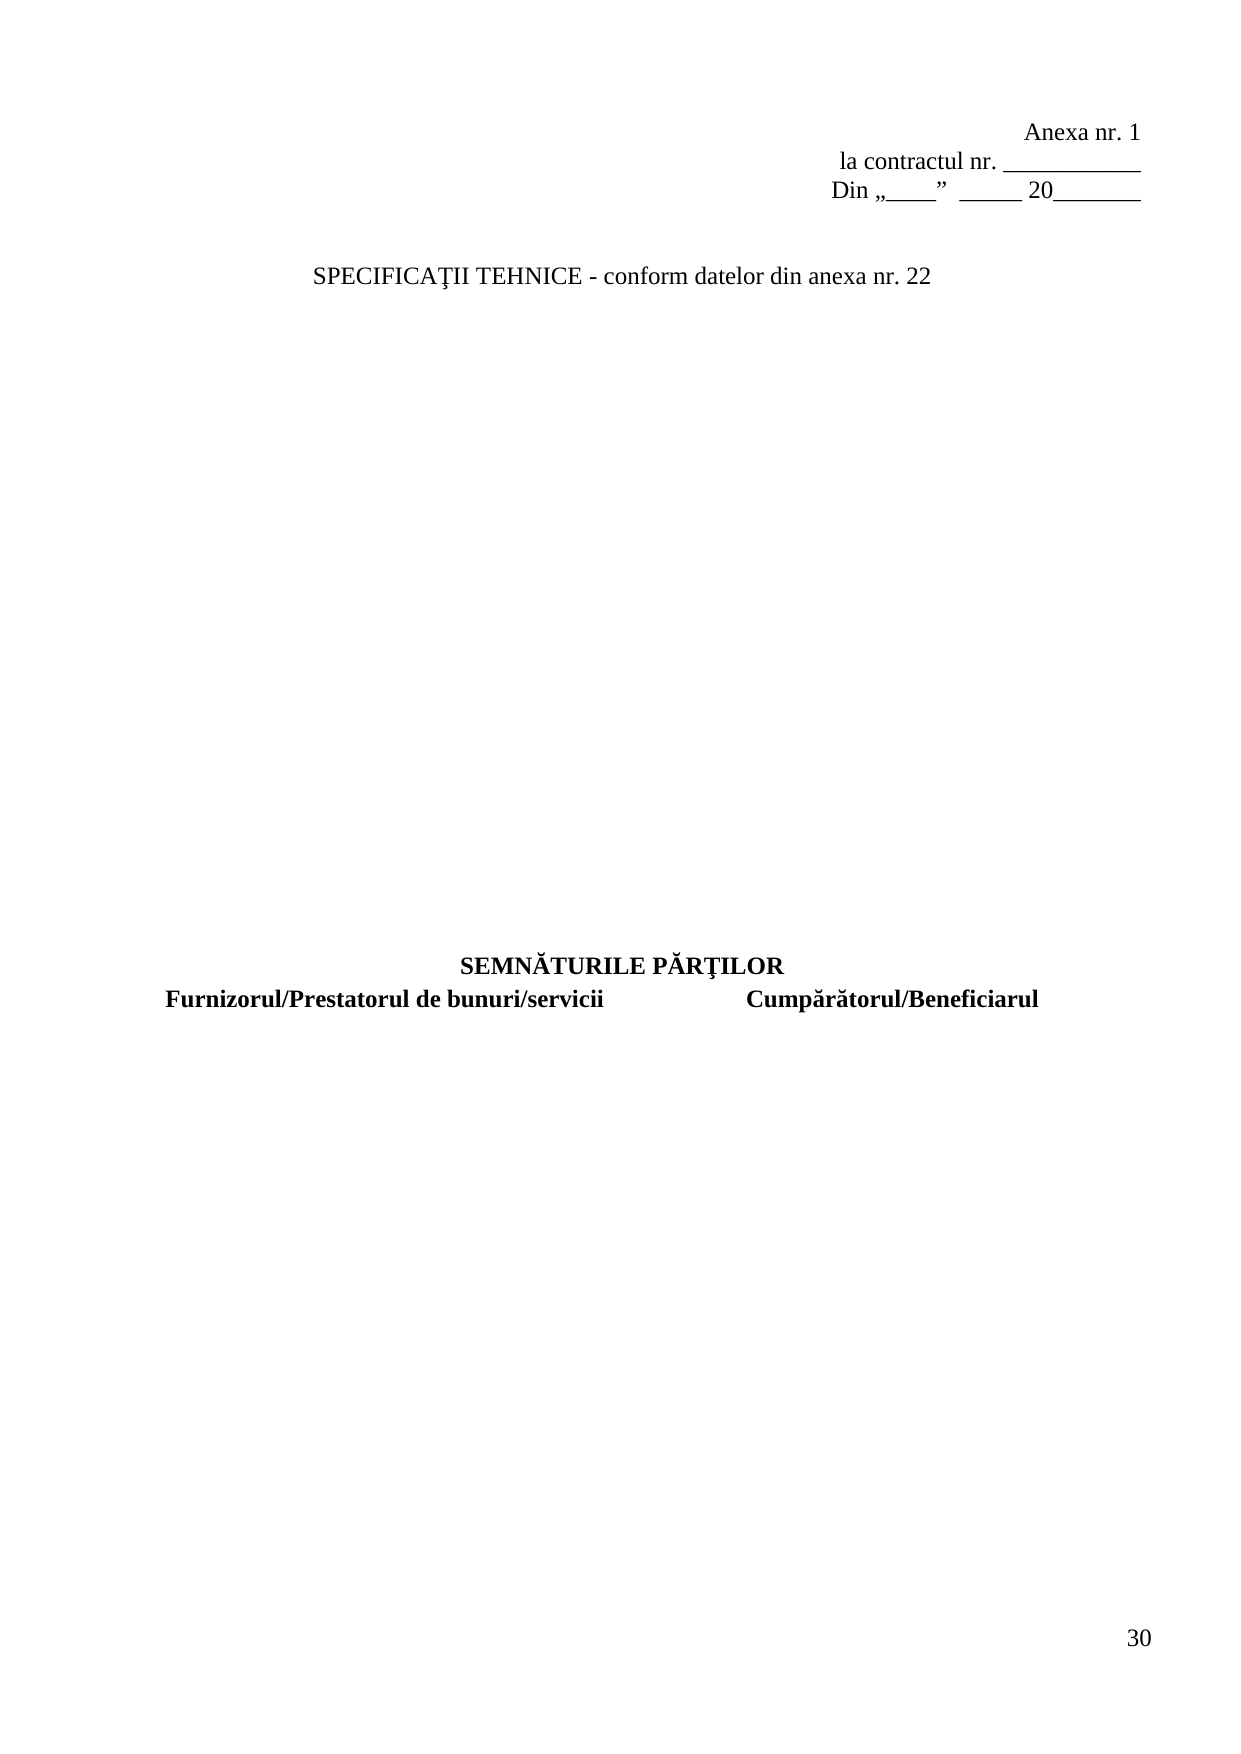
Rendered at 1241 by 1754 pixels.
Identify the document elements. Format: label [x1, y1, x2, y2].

table_header [92, 89, 1152, 1621]
